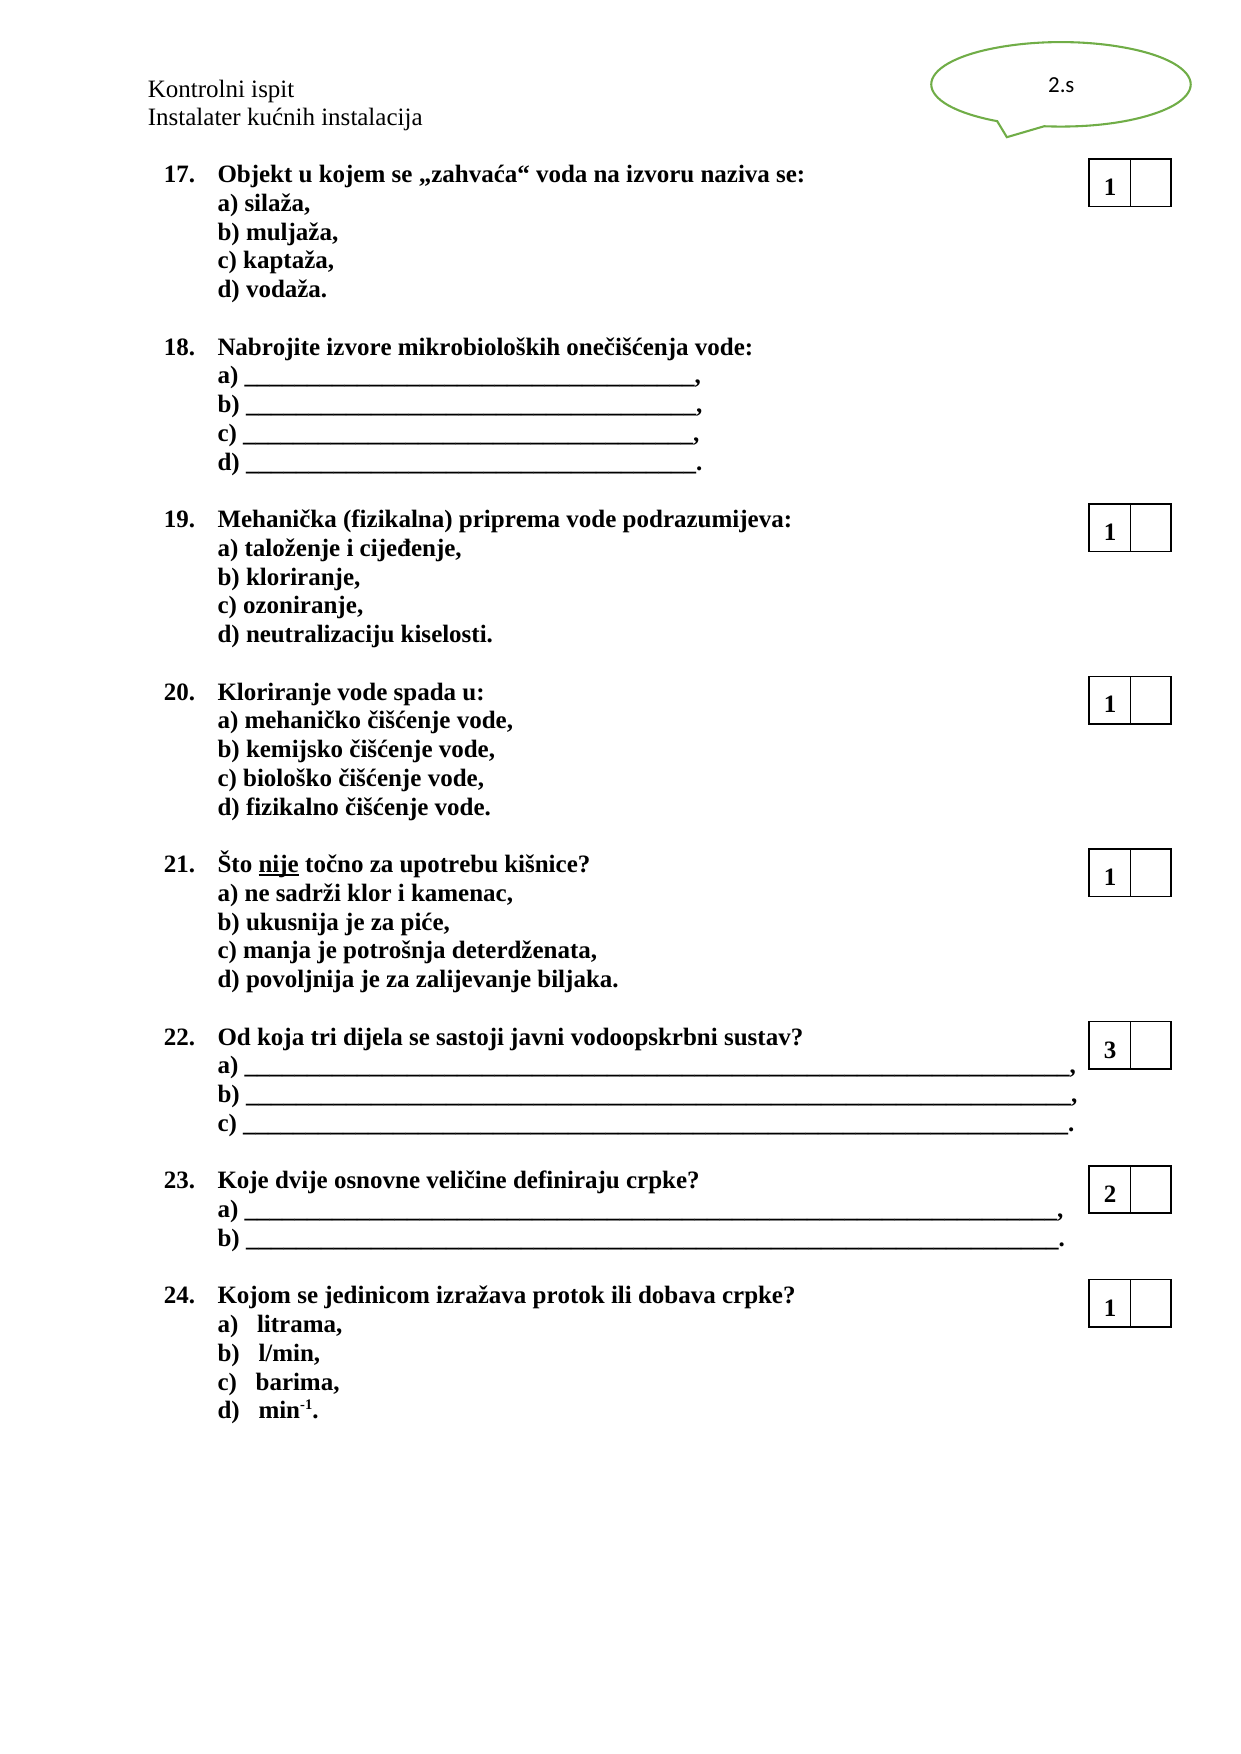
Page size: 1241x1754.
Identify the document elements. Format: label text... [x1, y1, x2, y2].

table_cell 19. [148, 504, 206, 677]
table_cell 21. [148, 849, 206, 1022]
table_cell 23. [148, 1166, 206, 1281]
table_cell Objekt u kojem se „zahvaća“ voda na izvoru naziva se: a) silaža, b) muljaža, c) kaptaža, d) vodaža. [206, 159, 1092, 332]
table_cell 22. [148, 1022, 206, 1166]
table_cell Kloriranje vode spada u: a) mehaničko čišćenje vode, b) kemijsko čišćenje vode, c) biološko čišćenje vode, d) fizikalno čišćenje vode. [206, 677, 1092, 849]
table_cell 20. [148, 677, 206, 849]
table_cell Kojom se jedinicom izražava protok ili dobava crpke? a) litrama, b) l/min, c) barima, d) min-1. [206, 1281, 1092, 1597]
table_cell 18. [148, 332, 206, 504]
table_cell 17. [148, 159, 206, 332]
table_cell Mehanička (fizikalna) priprema vode podrazumijeva: a) taloženje i cijeđenje, b) kloriranje, c) ozoniranje, d) neutralizaciju kiselosti. [206, 504, 1092, 677]
table_cell Što nije točno za upotrebu kišnice? a) ne sadrži klor i kamenac, b) ukusnija je za piće, c) manja je potrošnja deterdženata, d) povoljnija je za zalijevanje biljaka. [206, 849, 1092, 1022]
table_cell 24. [148, 1281, 206, 1597]
table_cell Nabrojite izvore mikrobioloških onečišćenja vode: a) ____________________________________, b) ____________________________________, c) ____________________________________, d) ____________________________________. [206, 332, 1092, 504]
table_cell Koje dvije osnovne veličine definiraju crpke? a) _________________________________________________________________, b) _________________________________________________________________. [206, 1166, 1092, 1281]
table_cell Od koja tri dijela se sastoji javni vodoopskrbni sustav? a) __________________________________________________________________, b) __________________________________________________________________, c) __________________________________________________________________. [206, 1022, 1092, 1166]
